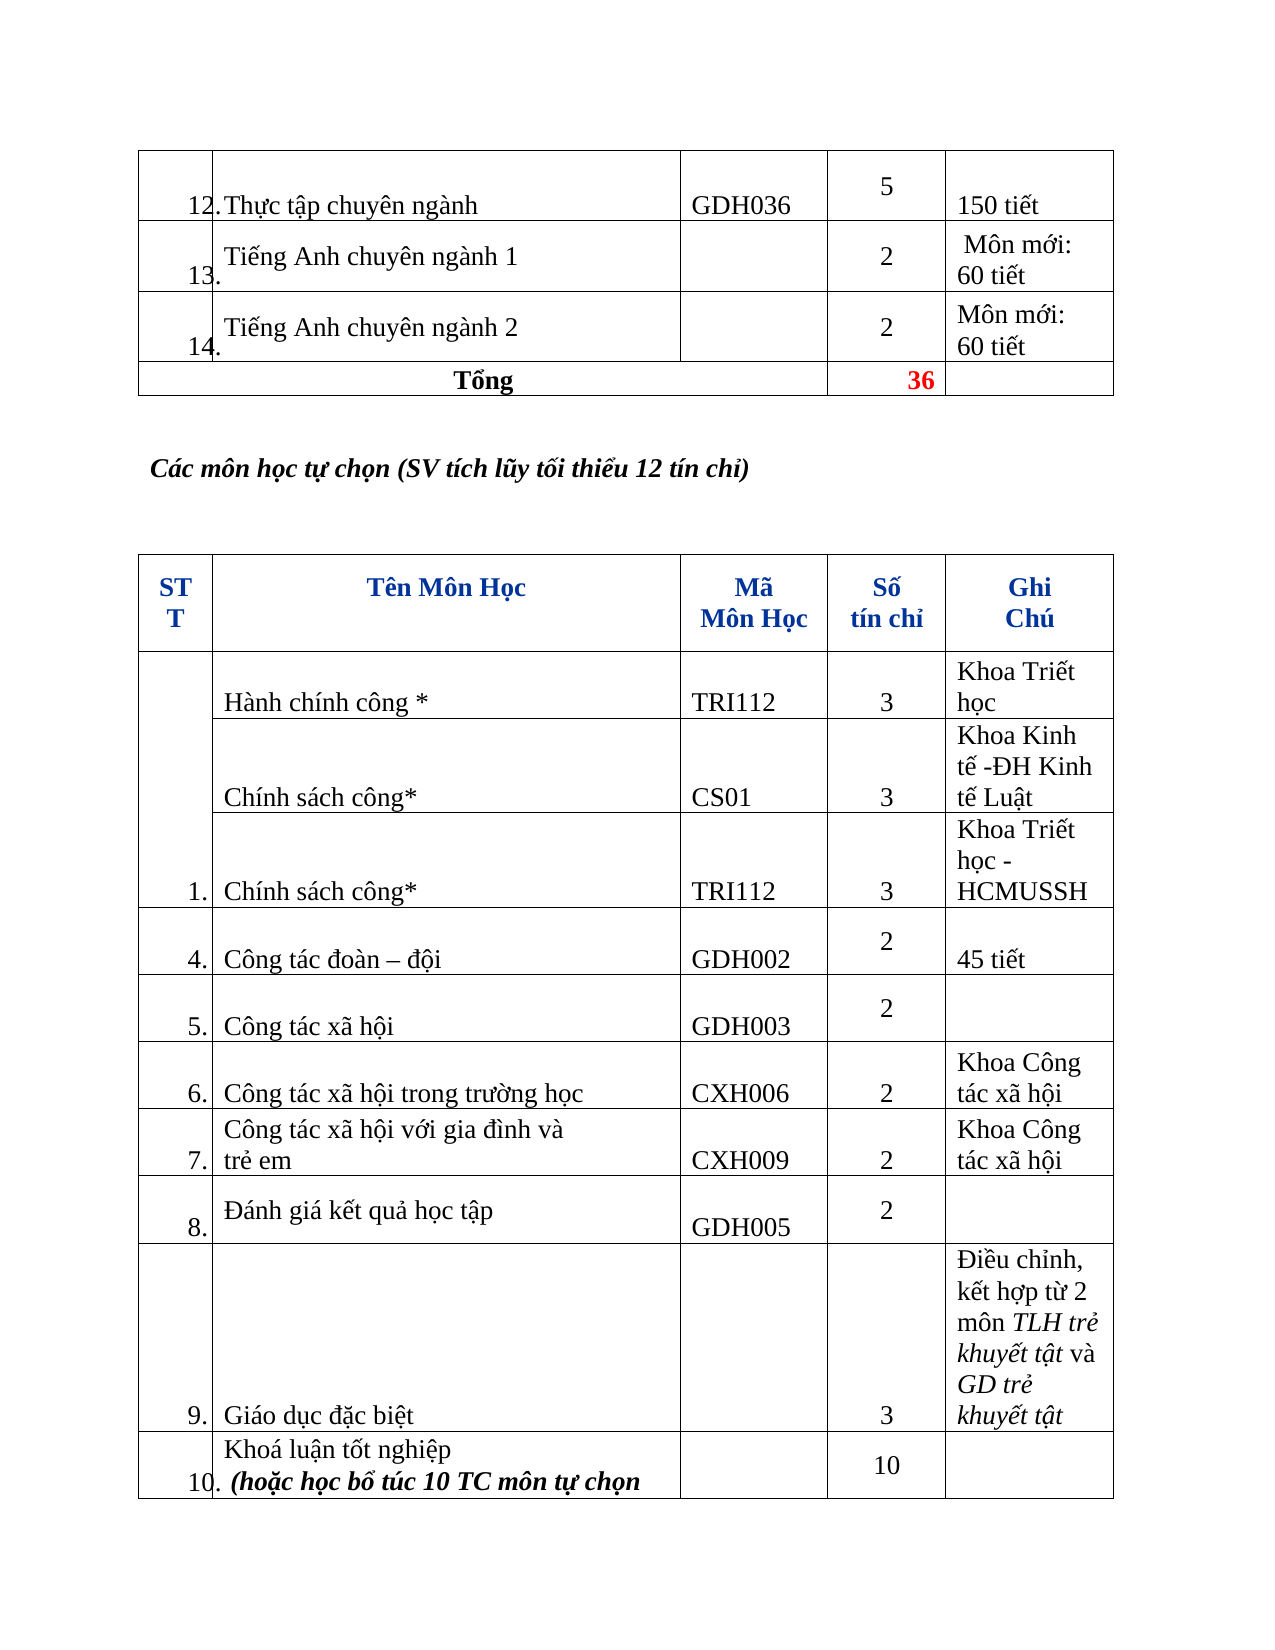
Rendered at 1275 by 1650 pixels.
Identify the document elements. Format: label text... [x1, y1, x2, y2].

table_cell Giáo dục đặc biệt [213, 1244, 680, 1431]
table_cell 150 tiết [946, 151, 1113, 220]
table_cell Tổng [139, 362, 827, 395]
table_cell Môn mới: 60 tiết [946, 221, 1113, 291]
table_cell 3 [828, 1244, 945, 1431]
table_cell CXH009 [681, 1109, 827, 1175]
table_cell [139, 221, 212, 291]
table_cell [139, 151, 212, 220]
table_cell Thực tập chuyên ngành [213, 151, 680, 220]
table_cell [681, 292, 827, 361]
table_cell Công tác xã hội trong trường học [213, 1042, 680, 1108]
table_header Mã Môn Học [681, 555, 827, 651]
table_cell 2 [828, 221, 945, 291]
table_cell Đánh giá kết quả học tập [213, 1176, 680, 1243]
table_cell Công tác đoàn – đội [213, 908, 680, 974]
table_cell [139, 1244, 212, 1431]
table_cell [139, 908, 212, 974]
table_cell Công tác xã hội với gia đình và trẻ em [213, 1109, 680, 1175]
table_cell GDH005 [681, 1176, 827, 1243]
table_cell Khoa Triết học - HCMUSSH [946, 813, 1113, 907]
table_cell 3 [828, 652, 945, 718]
table_cell Khoa Công tác xã hội [946, 1109, 1113, 1175]
table_cell 10 [828, 1432, 945, 1498]
table_cell [681, 1244, 827, 1431]
table_header Ghi Chú [946, 555, 1113, 651]
table_cell Công tác xã hội [213, 975, 680, 1041]
table_header Số tín chỉ [828, 555, 945, 651]
table_cell CXH006 [681, 1042, 827, 1108]
table_cell [946, 362, 1113, 395]
table_cell 2 [828, 1109, 945, 1175]
table_cell Môn mới: 60 tiết [946, 292, 1113, 361]
text Các môn học tự chọn (SV tích lũy tối thiểu 12 tín chỉ) [150, 452, 1125, 483]
table_cell [946, 975, 1113, 1041]
table_cell 5 [828, 151, 945, 220]
table_cell TRI112 [681, 813, 827, 907]
table_cell Chính sách công* [213, 813, 680, 907]
table_cell [946, 1176, 1113, 1243]
table_cell Tiếng Anh chuyên ngành 2 [213, 292, 680, 361]
table_cell [139, 1176, 212, 1243]
table_cell GDH003 [681, 975, 827, 1041]
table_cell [213, 1432, 680, 1498]
table_header STT [139, 555, 212, 651]
table_cell Tiếng Anh chuyên ngành 1 [213, 221, 680, 291]
table_cell 2 [828, 1042, 945, 1108]
table_cell 36 [828, 362, 945, 395]
table_cell 2 [828, 1176, 945, 1243]
table_cell [139, 292, 212, 361]
table_cell 3 [828, 719, 945, 812]
table_cell Khoa Triết học [946, 652, 1113, 718]
table_header Tên Môn Học [213, 555, 680, 651]
table_cell [139, 1042, 212, 1108]
table_cell [139, 975, 212, 1041]
table_cell TRI112 [681, 652, 827, 718]
table_cell [139, 652, 212, 907]
table_cell [681, 1432, 827, 1498]
table_cell Hành chính công * [213, 652, 680, 718]
table_cell 3 [828, 813, 945, 907]
table_cell [139, 1109, 212, 1175]
table_cell CS01 [681, 719, 827, 812]
table_cell 45 tiết [946, 908, 1113, 974]
table_cell GDH036 [681, 151, 827, 220]
table_cell Khoa Kinh tế -ĐH Kinh tế Luật [946, 719, 1113, 812]
table_cell [946, 1432, 1113, 1498]
table_cell Chính sách công* [213, 719, 680, 812]
table_cell [139, 1432, 212, 1498]
table_cell Điều chỉnh, kết hợp từ 2 môn TLH trẻ khuyết tật và GD trẻ khuyết tật [946, 1244, 1113, 1431]
table_cell 2 [828, 975, 945, 1041]
table_cell [681, 221, 827, 291]
table_cell 2 [828, 292, 945, 361]
table_cell 2 [828, 908, 945, 974]
table_cell Khoa Công tác xã hội [946, 1042, 1113, 1108]
table_cell GDH002 [681, 908, 827, 974]
